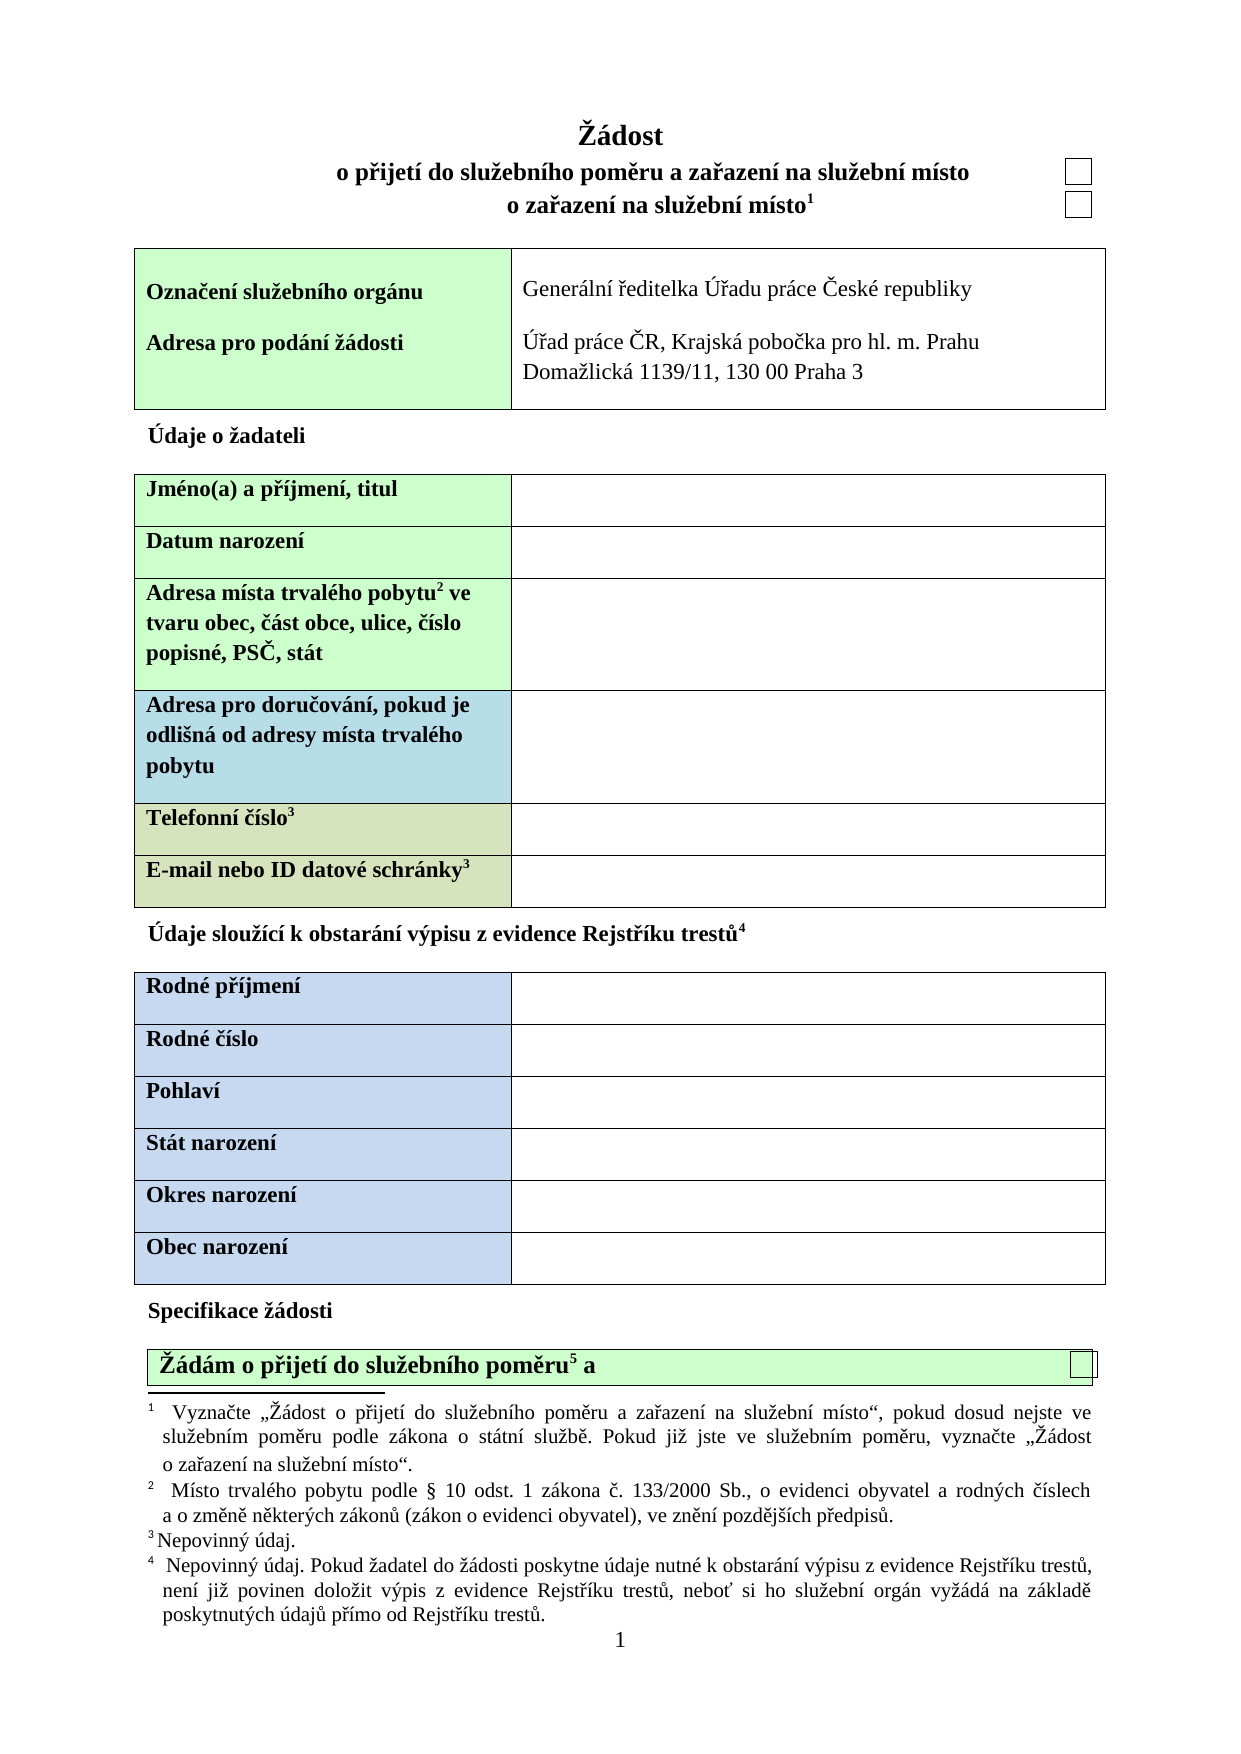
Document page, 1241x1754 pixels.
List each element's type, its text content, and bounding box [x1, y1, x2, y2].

text Údaje sloužící k obstarání výpisu z evidence Rejstříku trestů [148, 921, 1092, 947]
table_cell Okres narození [135, 1181, 511, 1232]
table_header Generální ředitelka Úřadu práce České republiky Úřad práce ČR, Krajská pobočka pro hl. m. Prahu Domažlická 1139/11, 130 00 Praha 3 [512, 249, 1105, 409]
table_cell [512, 1025, 1105, 1076]
table_cell Adresa pro doručování, pokud je odlišná od adresy místa trvalého pobytu [135, 691, 511, 803]
table_cell Telefonní číslo [135, 804, 511, 855]
table_header Rodné příjmení [135, 973, 511, 1024]
text o přijetí do služebního poměru a zařazení na služební místo o zařazení na služební místo [148, 157, 1092, 218]
table_cell [512, 1181, 1105, 1232]
table_header [512, 973, 1105, 1024]
table_cell Obec narození [135, 1233, 511, 1284]
table_cell [512, 691, 1105, 803]
table_cell Adresa místa trvalého pobytu ve tvaru obec, část obce, ulice, číslo popisné, PSČ, stát [135, 579, 511, 690]
table_header [512, 475, 1105, 526]
text Specifikace žádosti [148, 1298, 1092, 1324]
table_cell [512, 527, 1105, 578]
table_cell [512, 804, 1105, 855]
table_header Jméno(a) a příjmení, titul [135, 475, 511, 526]
text Údaje o žadateli [148, 423, 1092, 449]
table_cell Rodné číslo [135, 1025, 511, 1076]
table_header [148, 1350, 1092, 1385]
table_cell [512, 579, 1105, 690]
table_header Označení služebního orgánu Adresa pro podání žádosti [135, 249, 511, 409]
table_cell [512, 1233, 1105, 1284]
table_cell Datum narození [135, 527, 511, 578]
table_cell [512, 1077, 1105, 1128]
table_cell [512, 856, 1105, 907]
table_cell Stát narození [135, 1129, 511, 1180]
text Žádost [148, 118, 1092, 152]
table_cell Pohlaví [135, 1077, 511, 1128]
table_cell [512, 1129, 1105, 1180]
table_cell E-mail nebo ID datové schránky3 [135, 856, 511, 907]
